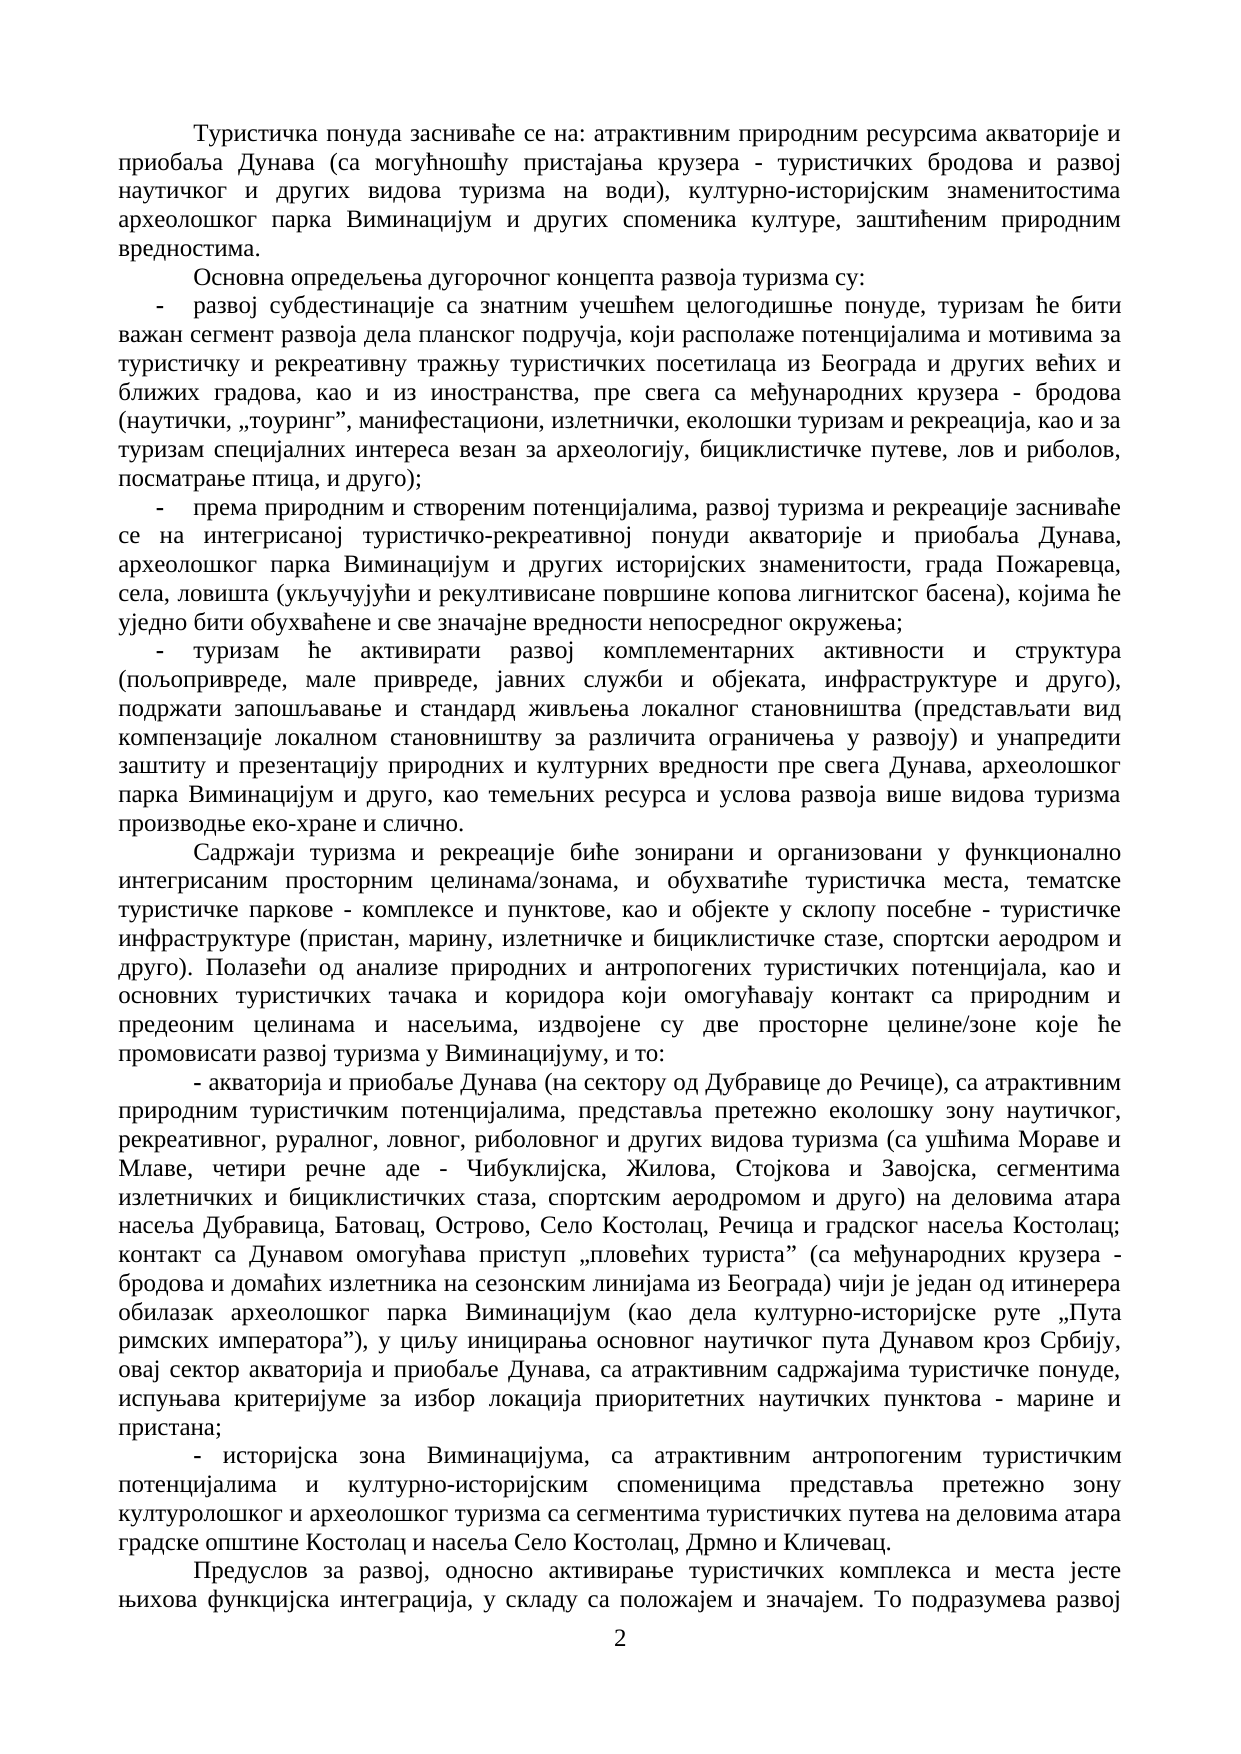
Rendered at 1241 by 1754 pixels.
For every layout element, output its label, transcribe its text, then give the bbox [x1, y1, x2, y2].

list туризам ће активирати развој комплементарних активности и структура (пољопривреде, мале привреде, јавних служби и објеката, инфраструктуре и друго), подржати запошљавање и стандард живљења локалног становништва (представљати вид компензације локалном становништву за различита ограничења у развоју) и унапредити заштиту и презентацију природних и културних вредности пре свега Дунава, археолошког парка Виминацијум и друго, као темељних ресурса и услова развоја више видова туризма производње еко-хране и слично. [118, 636, 1122, 837]
text Туристичка понуда засниваће се на: атрактивним природним ресурсима акваторије и приобаља Дунава (са могућношћу пристајања крузера - туристичких бродова и развој наутичког и других видова туризма на води), културно-историјским знаменитостима археолошког парка Виминацијум и других споменика културе, заштићеним природним вредностима. [118, 118, 1122, 262]
text Садржаји туризма и рекреације биће зонирани и организовани у функционално интегрисаним просторним целинама/зонама, и обухватиће туристичка места, тематске туристичке паркове - комплексе и пунктове, као и објекте у склопу посебне - туристичке инфраструктуре (пристан, марину, излетничке и бициклистичке стазе, спортски аеродром и друго). Полазећи од анализе природних и антропогених туристичких потенцијала, као и основних туристичких тачака и коридора који омогућавају контакт са природним и предеоним целинама и насељима, издвојене су две просторне целине/зоне које ће промовисати развој туризма у Виминацијуму, и то: [118, 837, 1122, 1067]
list развој субдестинације са знатним учешћем целогодишње понуде, туризам ће бити важан сегмент развоја дела планског подручја, који располаже потенцијалима и мотивима за туристичку и рекреативну тражњу туристичких посетилаца из Београда и других већих и ближих градова, као и из иностранства, пре свега са међународних крузера - бродова (наутички, „тоуринг”, манифестациони, излетнички, еколошки туризам и рекреација, као и за туризам специјалних интереса везан за археологију, бициклистичке путеве, лов и риболов, посматрање птица, и друго); [118, 291, 1122, 492]
text Основна опредељења дугорочног концепта развоја туризма су: [118, 262, 1122, 291]
text - историјска зона Виминацијума, са атрактивним антропогеним туристичким потенцијалима и културно-историјским споменицима представља претежно зону културолошког и археолошког туризма са сегментима туристичких путева на деловима атара градске општине Костолац и насеља Село Костолац, Дрмно и Кличевац. [118, 1441, 1122, 1556]
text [118, 1556, 1122, 1613]
list према природним и створеним потенцијалима, развој туризма и рекреације засниваће се на интегрисаној туристичко-рекреативној понуди акваторије и приобаља Дунава, археолошког парка Виминацијум и других историјских знаменитости, града Пожаревца, села, ловишта (укључујући и рекултивисане површине копова лигнитског басена), којима ће уједно бити обухваћене и све значајне вредности непосредног окружења; [118, 492, 1122, 636]
text - акваторија и приобаље Дунава (на сектору од Дубравице до Речице), са атрактивним природним туристичким потенцијалима, представља претежно еколошку зону наутичког, рекреативног, руралног, ловног, риболовног и других видова туризма (са ушћима Мораве и Млаве, четири речне аде - Чибуклијска, Жилова, Стојкова и Завојска, сегментима излетничких и бициклистичких стаза, спортским аеродромом и друго) на деловима атара насеља Дубравица, Батовац, Острово, Село Костолац, Речица и градског насеља Костолац; контакт са Дунавом омогућава приступ „пловећих туриста” (са међународних крузера - бродова и домаћих излетника на сезонским линијама из Београда) чији је један од итинерера обилазак археолошког парка Виминацијум (као дела културно-историјске руте „Пута римских императора”), у циљу иницирања основног наутичког пута Дунавом кроз Србију, овај сектор акваторија и приобаље Дунава, са атрактивним садржајима туристичке понуде, испуњава критеријуме за избор локација приоритетних наутичких пунктова - марине и пристана; [118, 1067, 1122, 1441]
